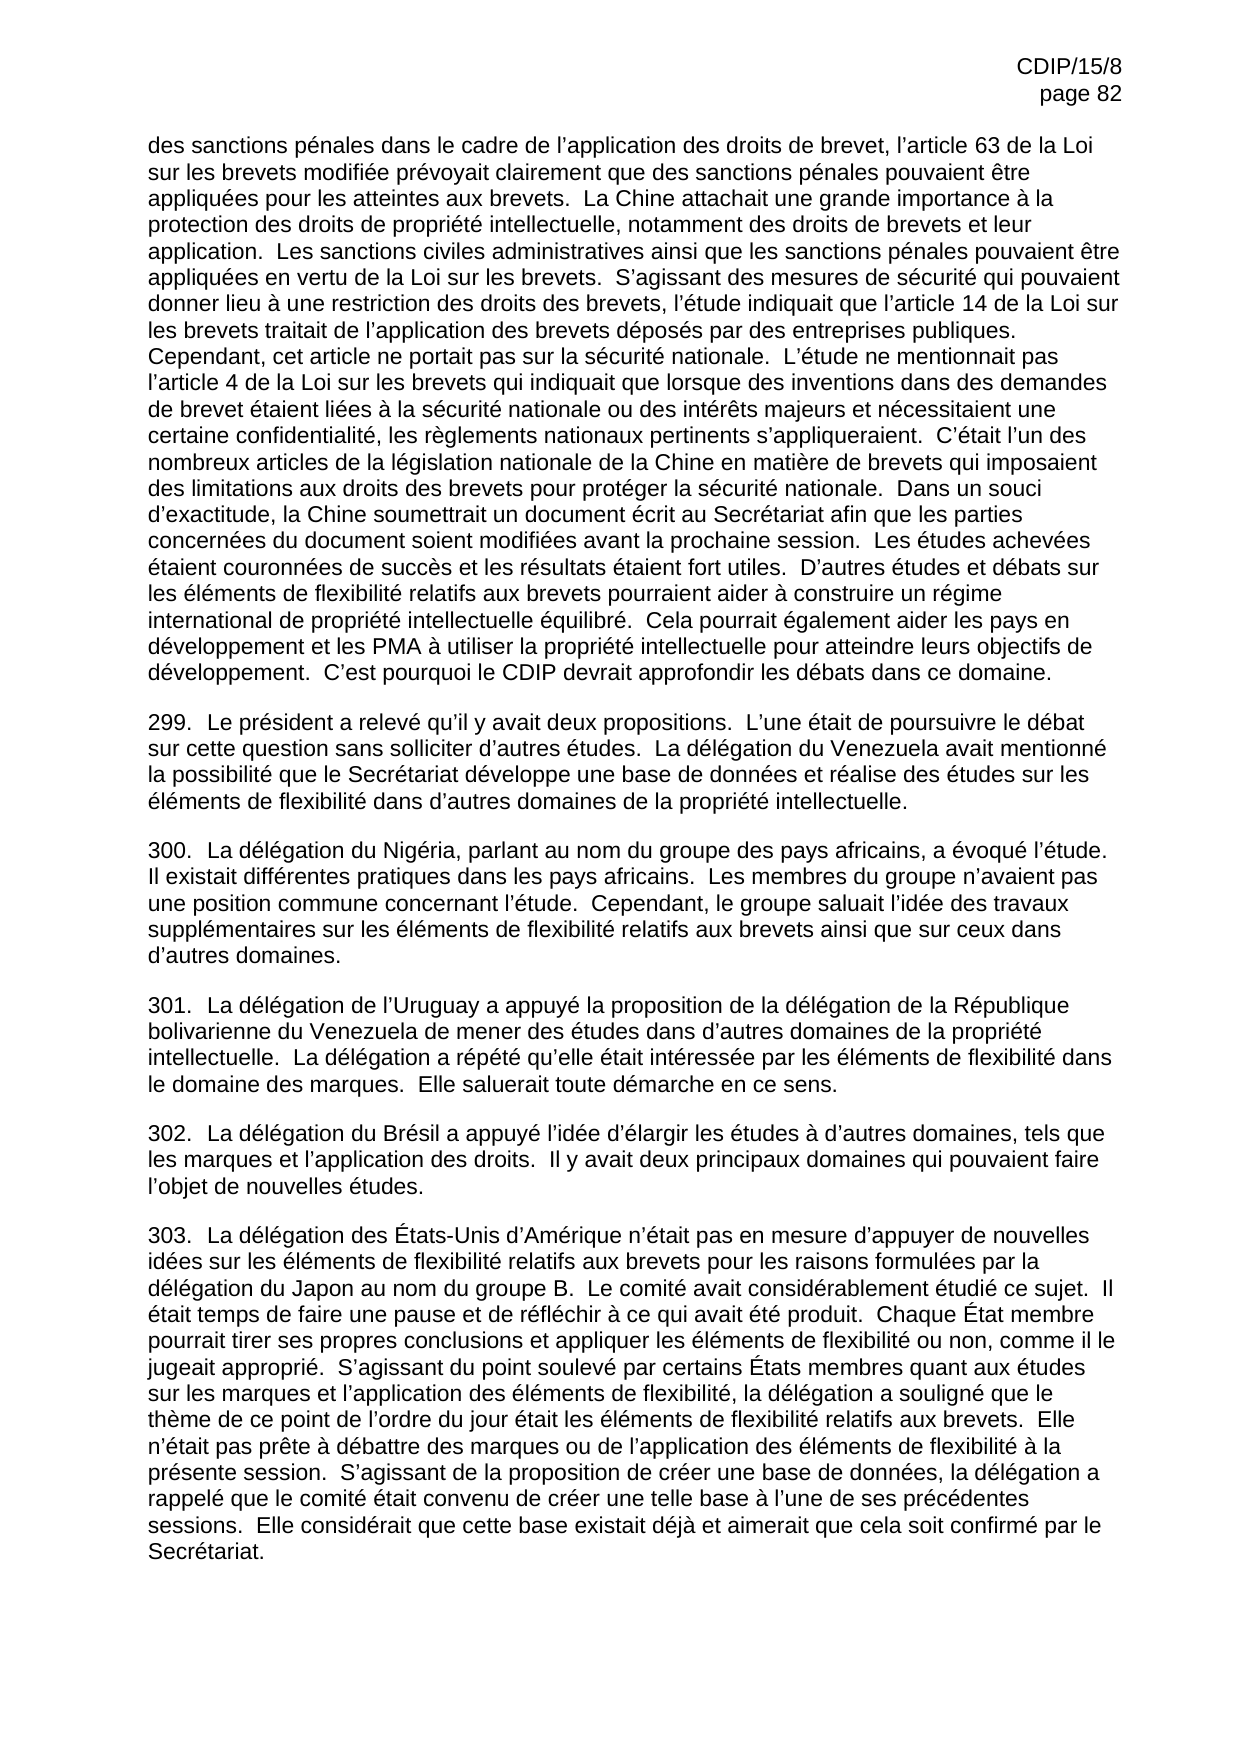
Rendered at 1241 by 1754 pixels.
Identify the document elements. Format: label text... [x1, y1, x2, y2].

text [148, 132, 1122, 686]
text La délégation du Brésil a appuyé l’idée d’élargir les études à d’autres domaines, tels que les marques et l’application des droits. Il y avait deux principaux domaines qui pouvaient faire l’objet de nouvelles études. [148, 1120, 1122, 1199]
text Le président a relevé qu’il y avait deux propositions. L’une était de poursuivre le débat sur cette question sans solliciter d’autres études. La délégation du Venezuela avait mentionné la possibilité que le Secrétariat développe une base de données et réalise des études sur les éléments de flexibilité dans d’autres domaines de la propriété intellectuelle. [148, 708, 1122, 814]
text La délégation de l’Uruguay a appuyé la proposition de la délégation de la République bolivarienne du Venezuela de mener des études dans d’autres domaines de la propriété intellectuelle. La délégation a répété qu’elle était intéressée par les éléments de flexibilité dans le domaine des marques. Elle saluerait toute démarche en ce sens. [148, 992, 1122, 1097]
text La délégation du Nigéria, parlant au nom du groupe des pays africains, a évoqué l’étude. Il existait différentes pratiques dans les pays africains. Les membres du groupe n’avaient pas une position commune concernant l’étude. Cependant, le groupe saluait l’idée des travaux supplémentaires sur les éléments de flexibilité relatifs aux brevets ainsi que sur ceux dans d’autres domaines. [148, 837, 1122, 969]
text La délégation des États-Unis d’Amérique n’était pas en mesure d’appuyer de nouvelles idées sur les éléments de flexibilité relatifs aux brevets pour les raisons formulées par la délégation du Japon au nom du groupe B. Le comité avait considérablement étudié ce sujet. Il était temps de faire une pause et de réfléchir à ce qui avait été produit. Chaque État membre pourrait tirer ses propres conclusions et appliquer les éléments de flexibilité ou non, comme il le jugeait approprié. S’agissant du point soulevé par certains États membres quant aux études sur les marques et l’application des éléments de flexibilité, la délégation a souligné que le thème de ce point de l’ordre du jour était les éléments de flexibilité relatifs aux brevets. Elle n’était pas prête à débattre des marques ou de l’application des éléments de flexibilité à la présente session. S’agissant de la proposition de créer une base de données, la délégation a rappelé que le comité était convenu de créer une telle base à l’une de ses précédentes sessions. Elle considérait que cette base existait déjà et aimerait que cela soit confirmé par le Secrétariat. [148, 1222, 1122, 1564]
